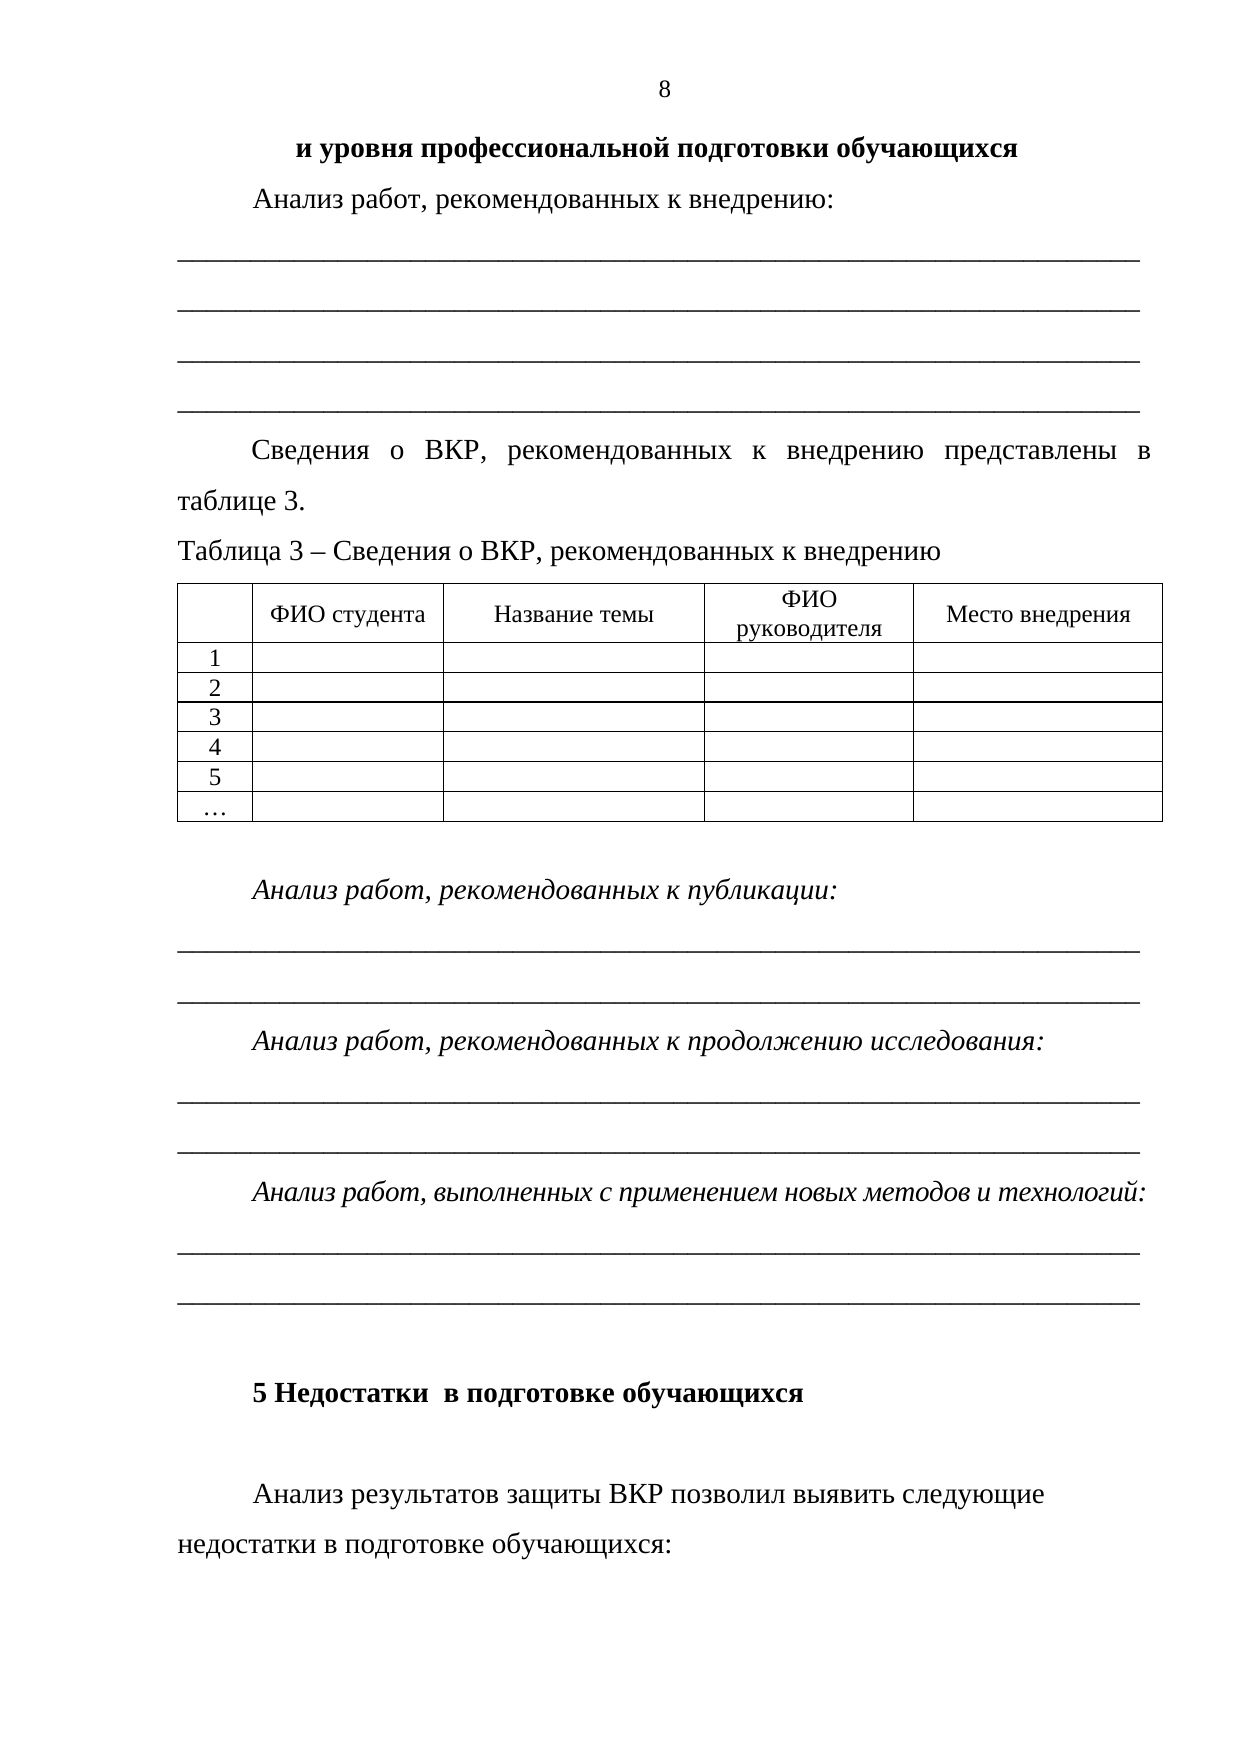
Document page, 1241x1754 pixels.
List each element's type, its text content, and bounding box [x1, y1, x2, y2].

table_cell [914, 732, 1162, 761]
text ____________________________________________________________________________________________________________________________________ [177, 922, 1152, 1006]
table_cell 2 [178, 673, 252, 701]
table_cell 4 [178, 732, 252, 761]
table_cell [253, 673, 443, 701]
table_cell 3 [178, 703, 252, 731]
text Анализ работ, выполненных с применением новых методов и технологий: [177, 1174, 1152, 1207]
table_cell [914, 703, 1162, 731]
table_cell 5 [178, 762, 252, 791]
text ____________________________________________________________________________________________________________________________________ [177, 1073, 1152, 1157]
text Сведения о ВКР, рекомендованных к внедрению представлены в таблице 3. [177, 432, 1152, 516]
table_cell [444, 762, 704, 791]
table_cell … [178, 792, 252, 821]
table_cell [444, 732, 704, 761]
table_header ФИО руководителя [705, 584, 913, 642]
table_cell [705, 643, 913, 672]
text и уровня профессиональной подготовки обучающихся [177, 131, 1152, 164]
table_cell [705, 762, 913, 791]
table_cell [914, 643, 1162, 672]
text Анализ работ, рекомендованных к продолжению исследования: [177, 1023, 1152, 1056]
table_cell [253, 703, 443, 731]
text Анализ работ, рекомендованных к внедрению: [177, 181, 1152, 214]
table_header ФИО студента [253, 584, 443, 642]
text ________________________________________________________________________________________________________________________________________________________________________________________________________________________________________________________________________ [177, 231, 1152, 416]
table_cell [444, 673, 704, 701]
table_cell [253, 732, 443, 761]
table_cell [253, 792, 443, 821]
table_cell [444, 703, 704, 731]
table_cell [705, 703, 913, 731]
table_cell [914, 792, 1162, 821]
table_cell [705, 673, 913, 701]
table_cell [705, 792, 913, 821]
table_cell [253, 762, 443, 791]
text Анализ результатов защиты ВКР позволил выявить следующие недостатки в подготовке обучающихся: [177, 1476, 1152, 1559]
table_header [178, 584, 252, 642]
table_header Место внедрения [914, 584, 1162, 642]
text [177, 1224, 1152, 1308]
table_cell [914, 762, 1162, 791]
table_cell [705, 732, 913, 761]
table_header Название темы [444, 584, 704, 642]
text 5 Недостатки в подготовке обучающихся [177, 1375, 1152, 1409]
table_cell [444, 792, 704, 821]
table_cell 1 [178, 643, 252, 672]
table_cell [444, 643, 704, 672]
text Анализ работ, рекомендованных к публикации: [177, 872, 1152, 906]
table_cell [914, 673, 1162, 701]
table_cell [253, 643, 443, 672]
text Таблица 3 – Сведения о ВКР, рекомендованных к внедрению [177, 533, 1152, 567]
